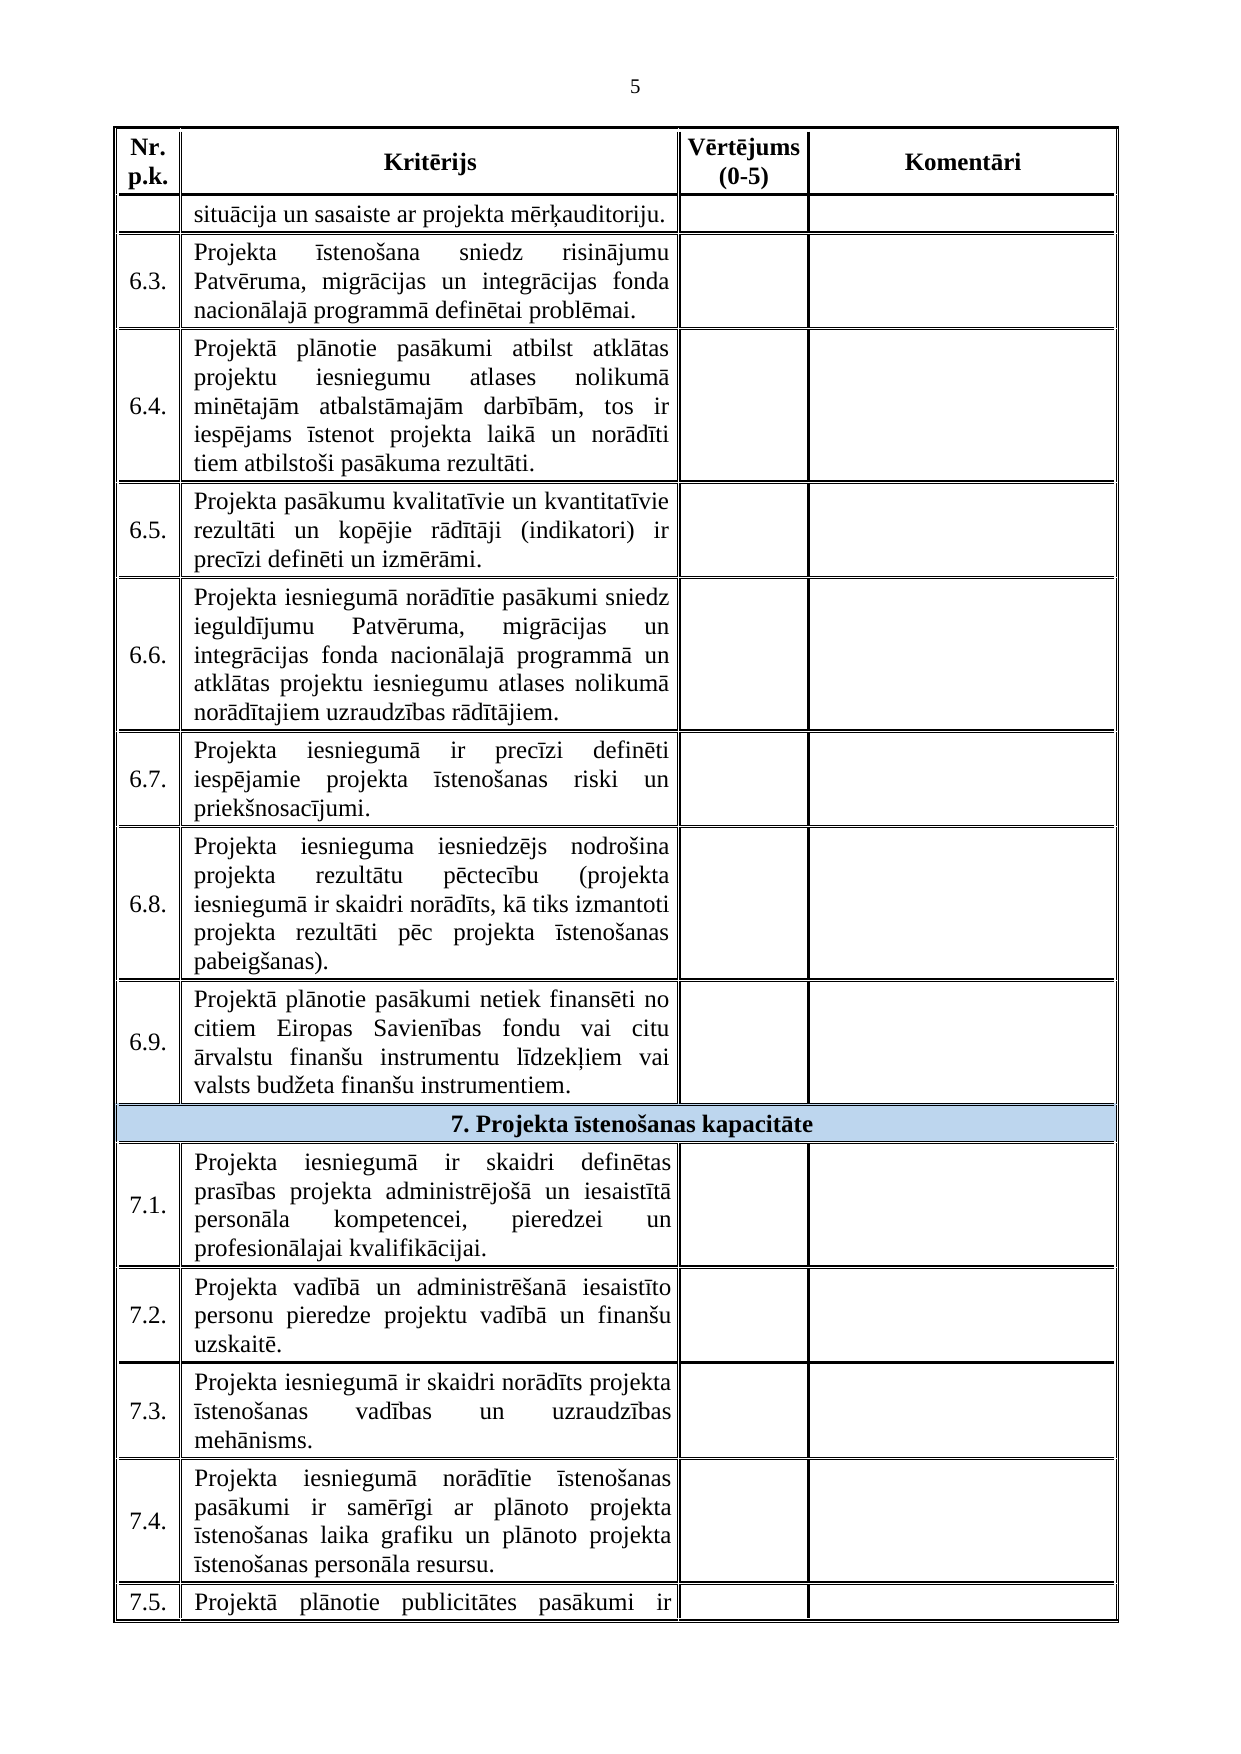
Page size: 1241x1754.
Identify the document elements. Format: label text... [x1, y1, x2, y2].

table_cell [810, 978, 1116, 1102]
table_cell [681, 330, 807, 480]
table_cell [808, 825, 1117, 978]
table_cell Projekta iesniegumā norādītie pasākumi sniedz ieguldījumu Patvēruma, migrācijas un integrācijas fonda nacionālajā programmā un atklātas projektu iesniegumu atlases nolikumā norādītajiem uzraudzības rādītājiem. [182, 579, 677, 729]
table_cell [681, 1364, 807, 1457]
table_cell [810, 729, 1116, 825]
table_cell Projekta iesniegumā ir skaidri norādīts projekta īstenošanas vadības un uzraudzības mehānisms. [182, 1364, 677, 1457]
table_cell 6.9. [117, 978, 179, 1102]
table_cell 6.3. [117, 231, 179, 327]
table_cell Projekta iesniegumā ir skaidri definētas prasības projekta administrējošā un iesaistītā personāla kompetencei, pieredzei un profesionālajai kvalifikācijai. [182, 1144, 677, 1265]
table_cell 6.4. [115, 327, 181, 480]
table_cell [681, 579, 807, 729]
table_cell [681, 828, 807, 978]
table_cell [810, 1265, 1116, 1361]
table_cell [181, 1581, 679, 1619]
table_header Nr. p.k. [117, 129, 181, 193]
table_cell [808, 327, 1117, 480]
table_cell Projekta iesnieguma iesniedzējs nodrošina projekta rezultātu pēctecību (projekta iesniegumā ir skaidri norādīts, kā tiks izmantoti projekta rezultāti pēc projekta īstenošanas pabeigšanas). [182, 828, 677, 978]
table_cell Projekta īstenošana sniedz risinājumu Patvēruma, migrācijas un integrācijas fonda nacionālajā programmā definētai problēmai. [182, 235, 677, 327]
table_header Vērtējums (0-5) [679, 129, 808, 193]
table_cell [810, 231, 1116, 327]
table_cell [182, 196, 677, 231]
table_cell [681, 484, 807, 576]
table_cell Projekta iesniegumā ir precīzi definēti iespējamie projekta īstenošanas riski un priekšnosacījumi. [182, 733, 677, 825]
table_cell [681, 982, 807, 1102]
table_cell 7.3. [117, 1361, 179, 1457]
table_cell Projektā plānotie pasākumi atbilst atklātas projektu iesniegumu atlases nolikumā minētajām atbalstāmajām darbībām, tos ir iespējams īstenot projekta laikā un norādīti tiem atbilstoši pasākuma rezultāti. [182, 330, 677, 480]
table_cell [810, 1361, 1116, 1457]
table_header Komentāri [808, 129, 1116, 193]
table_cell [808, 1457, 1117, 1581]
table_cell [681, 1144, 807, 1265]
table_cell 6.5. [117, 480, 179, 576]
table_cell 7.4. [115, 1457, 181, 1581]
table_cell [808, 1581, 1116, 1619]
table_cell 7.5. [117, 1581, 181, 1619]
table_header Kritērijs [181, 128, 679, 193]
table_cell Projektā plānotie pasākumi netiek finansēti no citiem Eiropas Savienības fondu vai citu ārvalstu finanšu instrumentu līdzekļiem vai valsts budžeta finanšu instrumentiem. [182, 982, 677, 1102]
table_cell 7.2. [117, 1265, 179, 1361]
table_cell 6.8. [115, 825, 181, 978]
table_cell [808, 1141, 1117, 1265]
table_cell [681, 733, 807, 825]
table_cell [679, 1585, 808, 1619]
table_cell [810, 480, 1116, 576]
table_cell 6.7. [117, 729, 179, 825]
table_cell Projekta vadībā un administrēšanā iesaistīto personu pieredze projektu vadībā un finanšu uzskaitē. [182, 1269, 677, 1361]
table_cell Projekta iesniegumā norādītie īstenošanas pasākumi ir samērīgi ar plānoto projekta īstenošanas laika grafiku un plānoto projekta īstenošanas personāla resursu. [182, 1460, 677, 1581]
table_cell 6.6. [115, 576, 181, 729]
table_cell [681, 1460, 807, 1581]
table_cell 7.1. [115, 1141, 181, 1265]
table_cell [681, 196, 807, 231]
table_cell 6.2. [115, 193, 179, 231]
table_cell [810, 193, 1117, 231]
table_cell [681, 235, 807, 327]
table_cell Projekta pasākumu kvalitatīvie un kvantitatīvie rezultāti un kopējie rādītāji (indikatori) ir precīzi definēti un izmērāmi. [182, 484, 677, 576]
table_cell [681, 1269, 807, 1361]
table_cell [808, 576, 1117, 729]
table_cell 7. Projekta īstenošanas kapacitāte [117, 1103, 1116, 1141]
